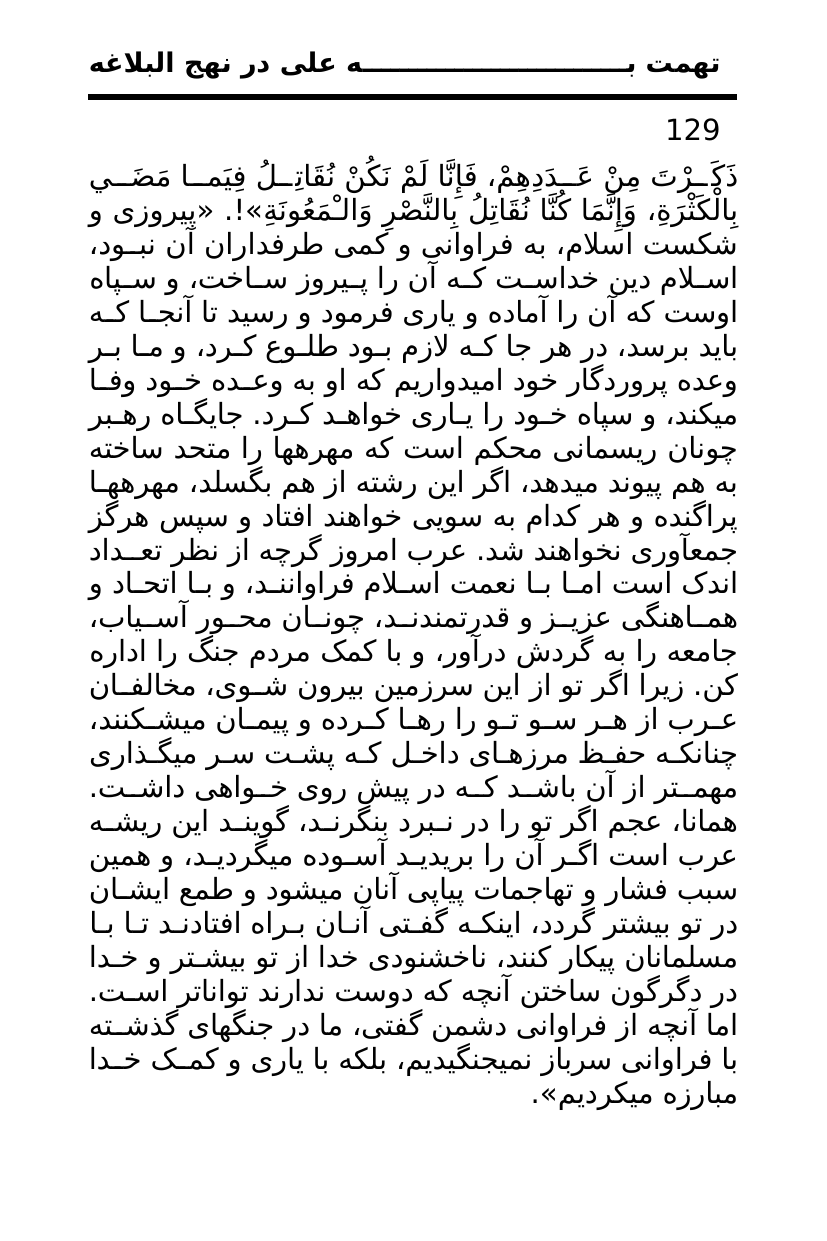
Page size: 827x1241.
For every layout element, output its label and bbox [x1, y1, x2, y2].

text [89, 159, 738, 1110]
